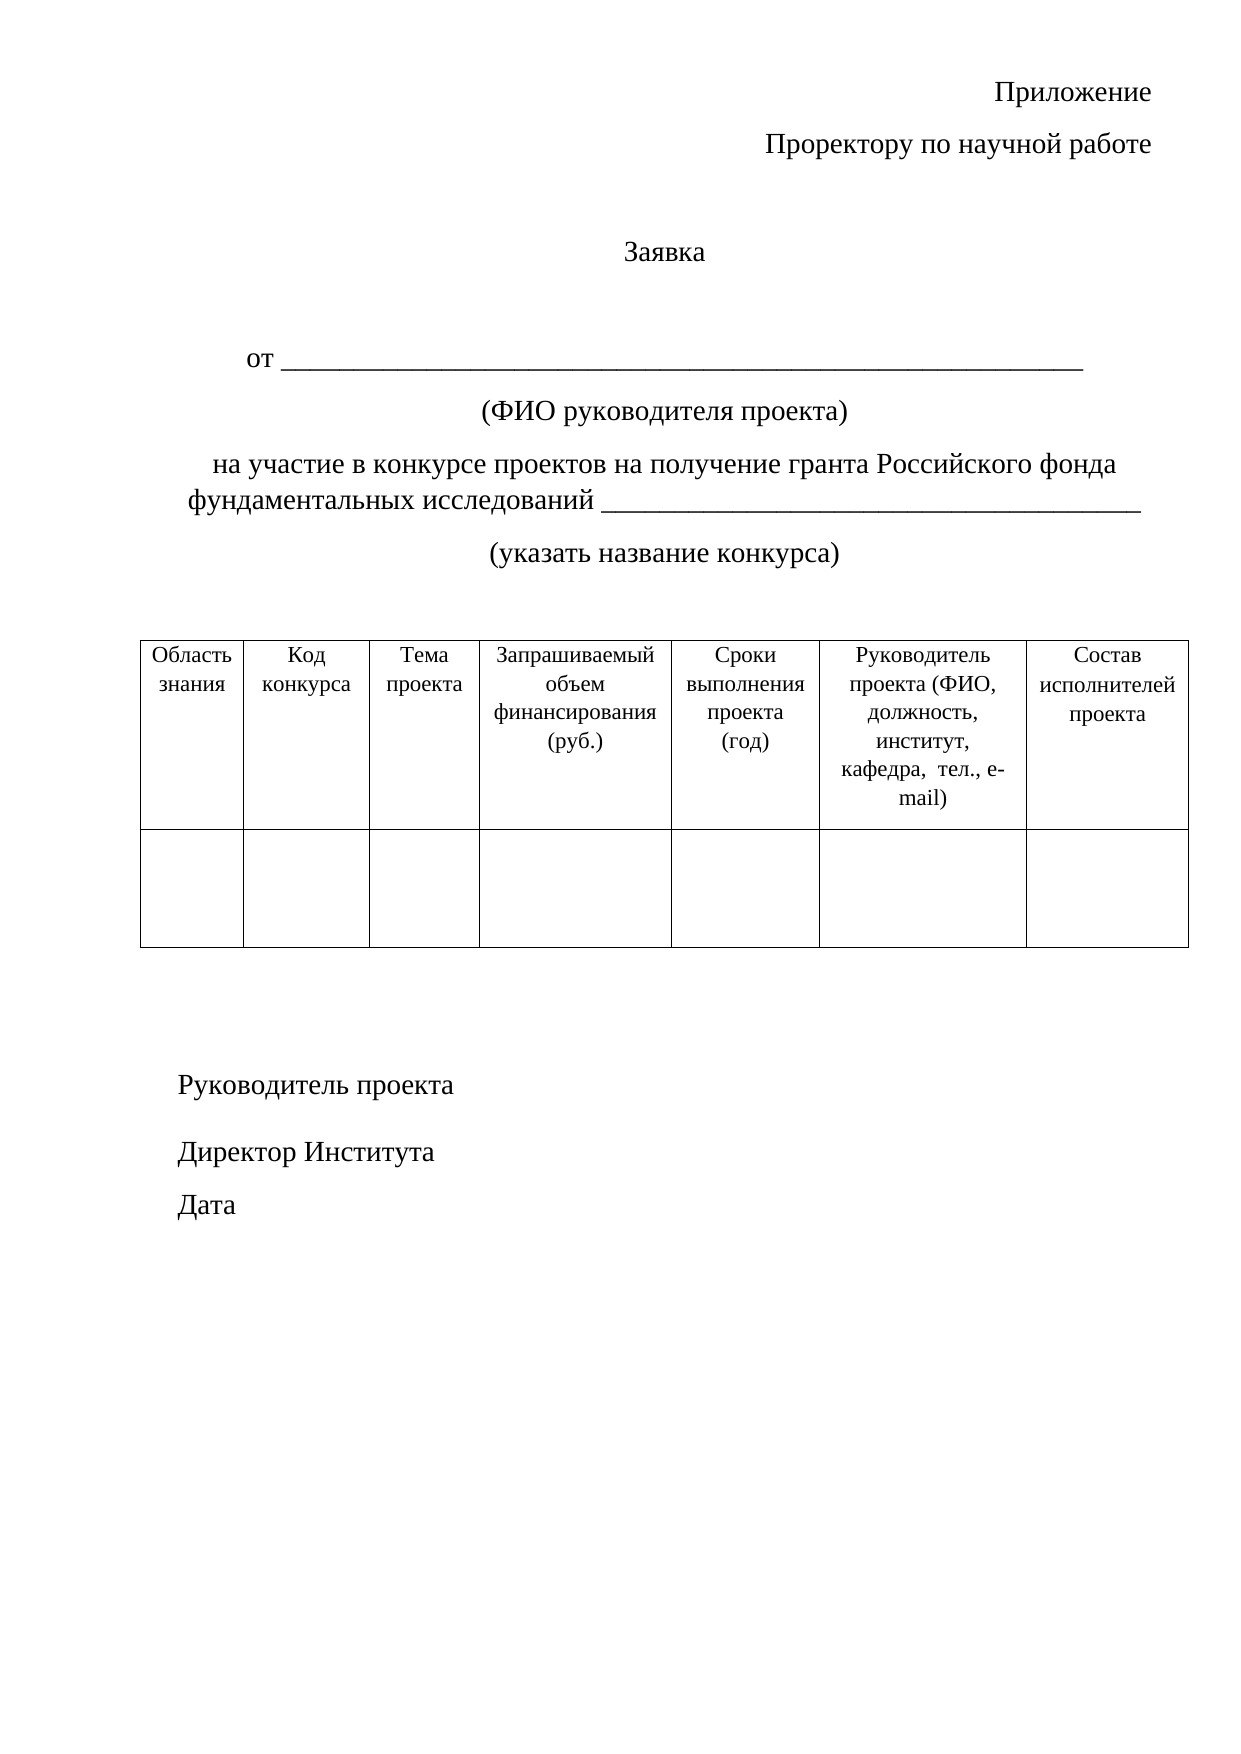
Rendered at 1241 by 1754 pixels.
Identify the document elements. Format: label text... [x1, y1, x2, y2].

table_cell [141, 830, 243, 947]
table_cell [480, 830, 671, 947]
text (указать название конкурса) [177, 535, 1152, 568]
table_cell [370, 830, 479, 947]
table_cell [820, 830, 1026, 947]
text Заявка [177, 234, 1152, 268]
table_cell [672, 830, 819, 947]
table_header Тема проекта [370, 641, 479, 829]
text Руководитель проекта [177, 1067, 1152, 1101]
table_header Состав исполнителей проекта [1027, 641, 1188, 829]
table_header Запрашиваемый объем финансирования (руб.) [480, 641, 671, 829]
table_header Область знания [141, 641, 243, 829]
text Приложение [177, 74, 1152, 107]
table_cell [244, 830, 369, 947]
text Директор Института [177, 1134, 1152, 1168]
table_cell [1027, 830, 1188, 947]
text Проректору по научной работе [177, 127, 1152, 160]
table_header Руководитель проекта (ФИО, должность, институт, кафедра, тел., e-mail) [820, 641, 1026, 829]
text Дата [177, 1187, 1152, 1221]
text на участие в конкурсе проектов на получение гранта Российского фонда фундаментальных исследований _____________________________________ [177, 446, 1152, 516]
text от _______________________________________________________ [177, 340, 1152, 374]
table_header Код конкурса [244, 641, 369, 829]
text (ФИО руководителя проекта) [177, 393, 1152, 427]
table_header Сроки выполнения проекта (год) [672, 641, 819, 829]
